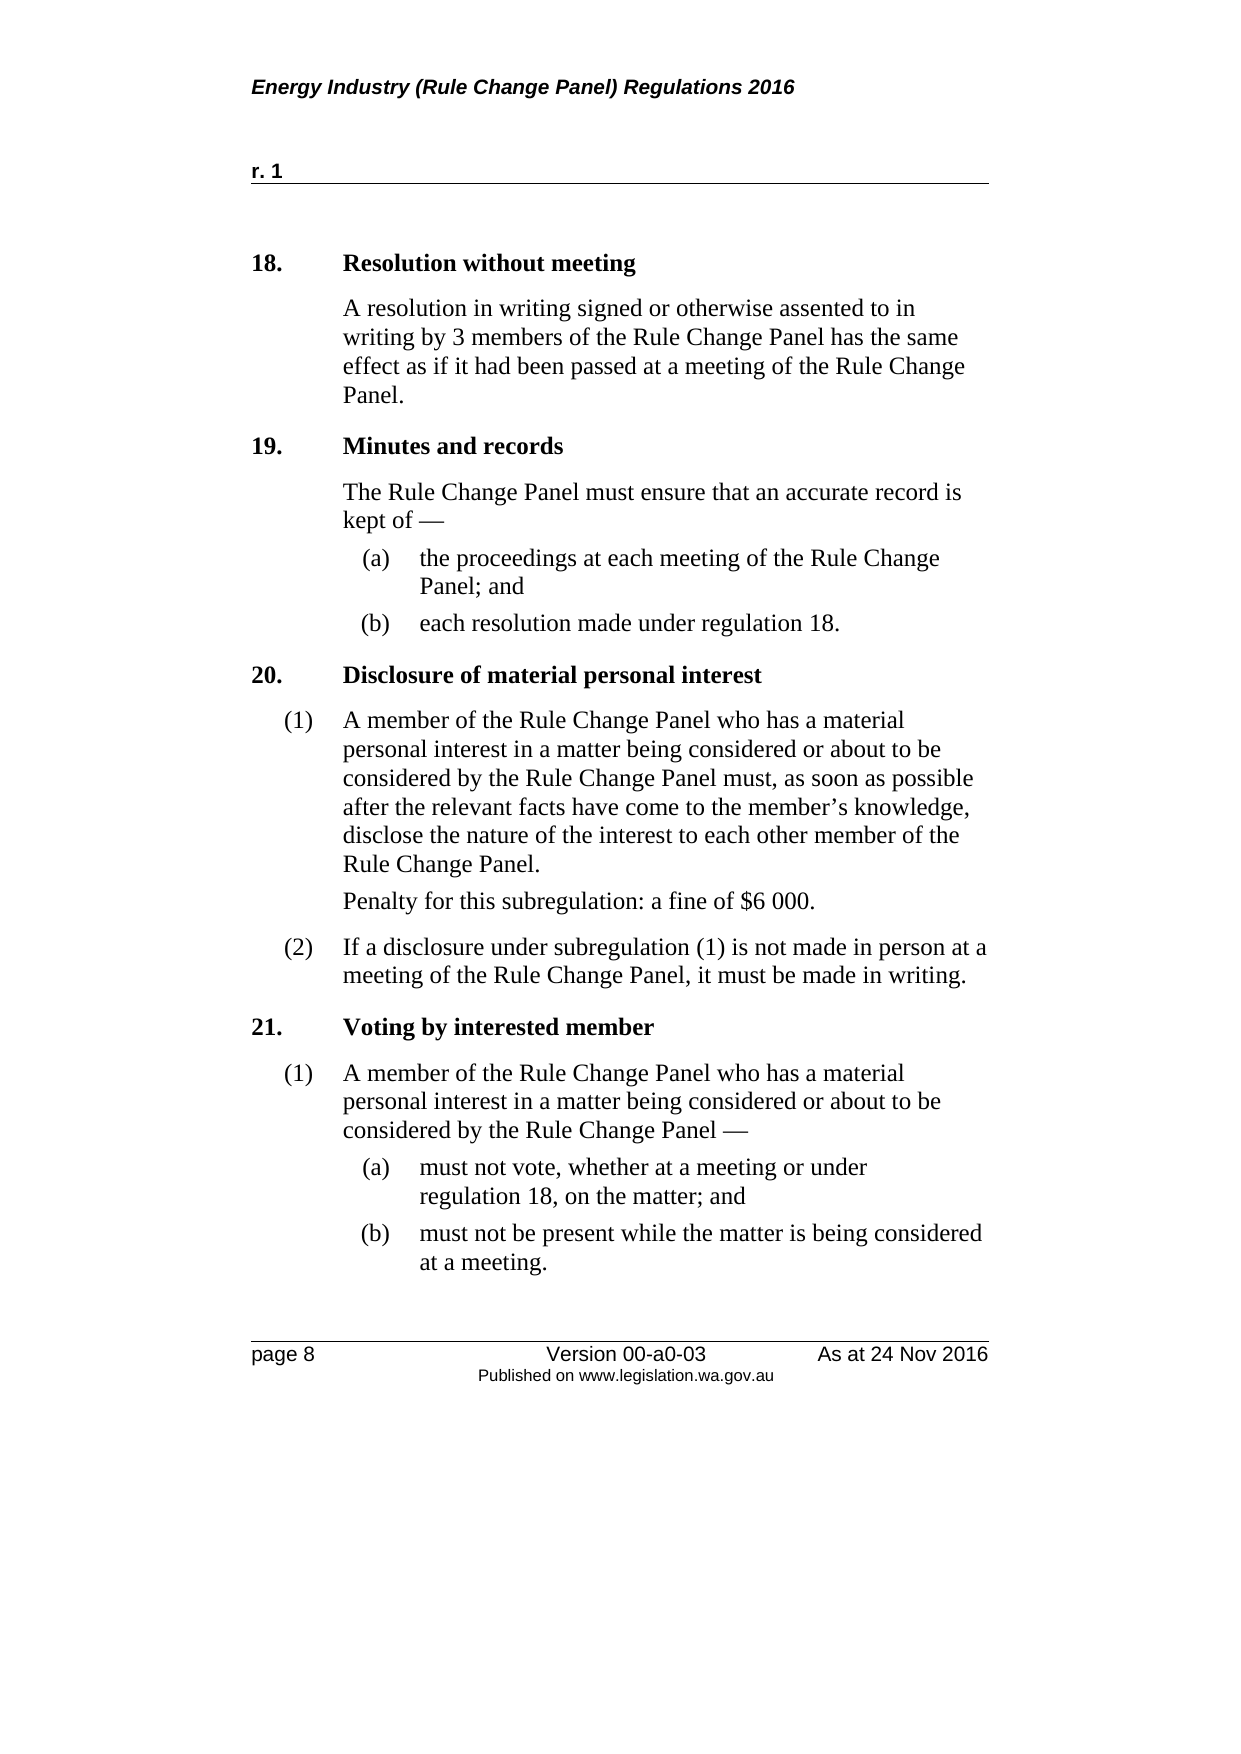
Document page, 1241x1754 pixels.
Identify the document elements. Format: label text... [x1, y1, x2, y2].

subtitle 19. Minutes and records [251, 431, 989, 460]
text (a) must not vote, whether at a meeting or under regulation 18, on the matter; and [251, 1152, 989, 1210]
text (b) must not be present while the matter is being considered at a meeting. [251, 1218, 989, 1276]
subtitle 21. Voting by interested member [251, 1012, 989, 1041]
text (2) If a disclosure under subregulation (1) is not made in person at a meeting of the Rule Change Panel, it must be made in writing. [251, 932, 989, 989]
text (1) A member of the Rule Change Panel who has a material personal interest in a matter being considered or about to be considered by the Rule Change Panel — [251, 1058, 989, 1144]
text (a) the proceedings at each meeting of the Rule Change Panel; and [251, 543, 989, 600]
text (b) each resolution made under regulation 18. [251, 608, 989, 637]
subtitle 20. Disclosure of material personal interest [251, 660, 989, 689]
text The Rule Change Panel must ensure that an accurate record is kept of — [251, 477, 989, 534]
text (1) A member of the Rule Change Panel who has a material personal interest in a matter being considered or about to be considered by the Rule Change Panel must, as soon as possible after the relevant facts have come to the member’s knowledge, disclose the nature of the interest to each other member of the Rule Change Panel. [251, 706, 989, 878]
subtitle 18. Resolution without meeting [251, 248, 989, 277]
text A resolution in writing signed or otherwise assented to in writing by 3 members of the Rule Change Panel has the same effect as if it had been passed at a meeting of the Rule Change Panel. [251, 293, 989, 408]
text Penalty for this subregulation: a fine of $6 000. [251, 886, 989, 915]
